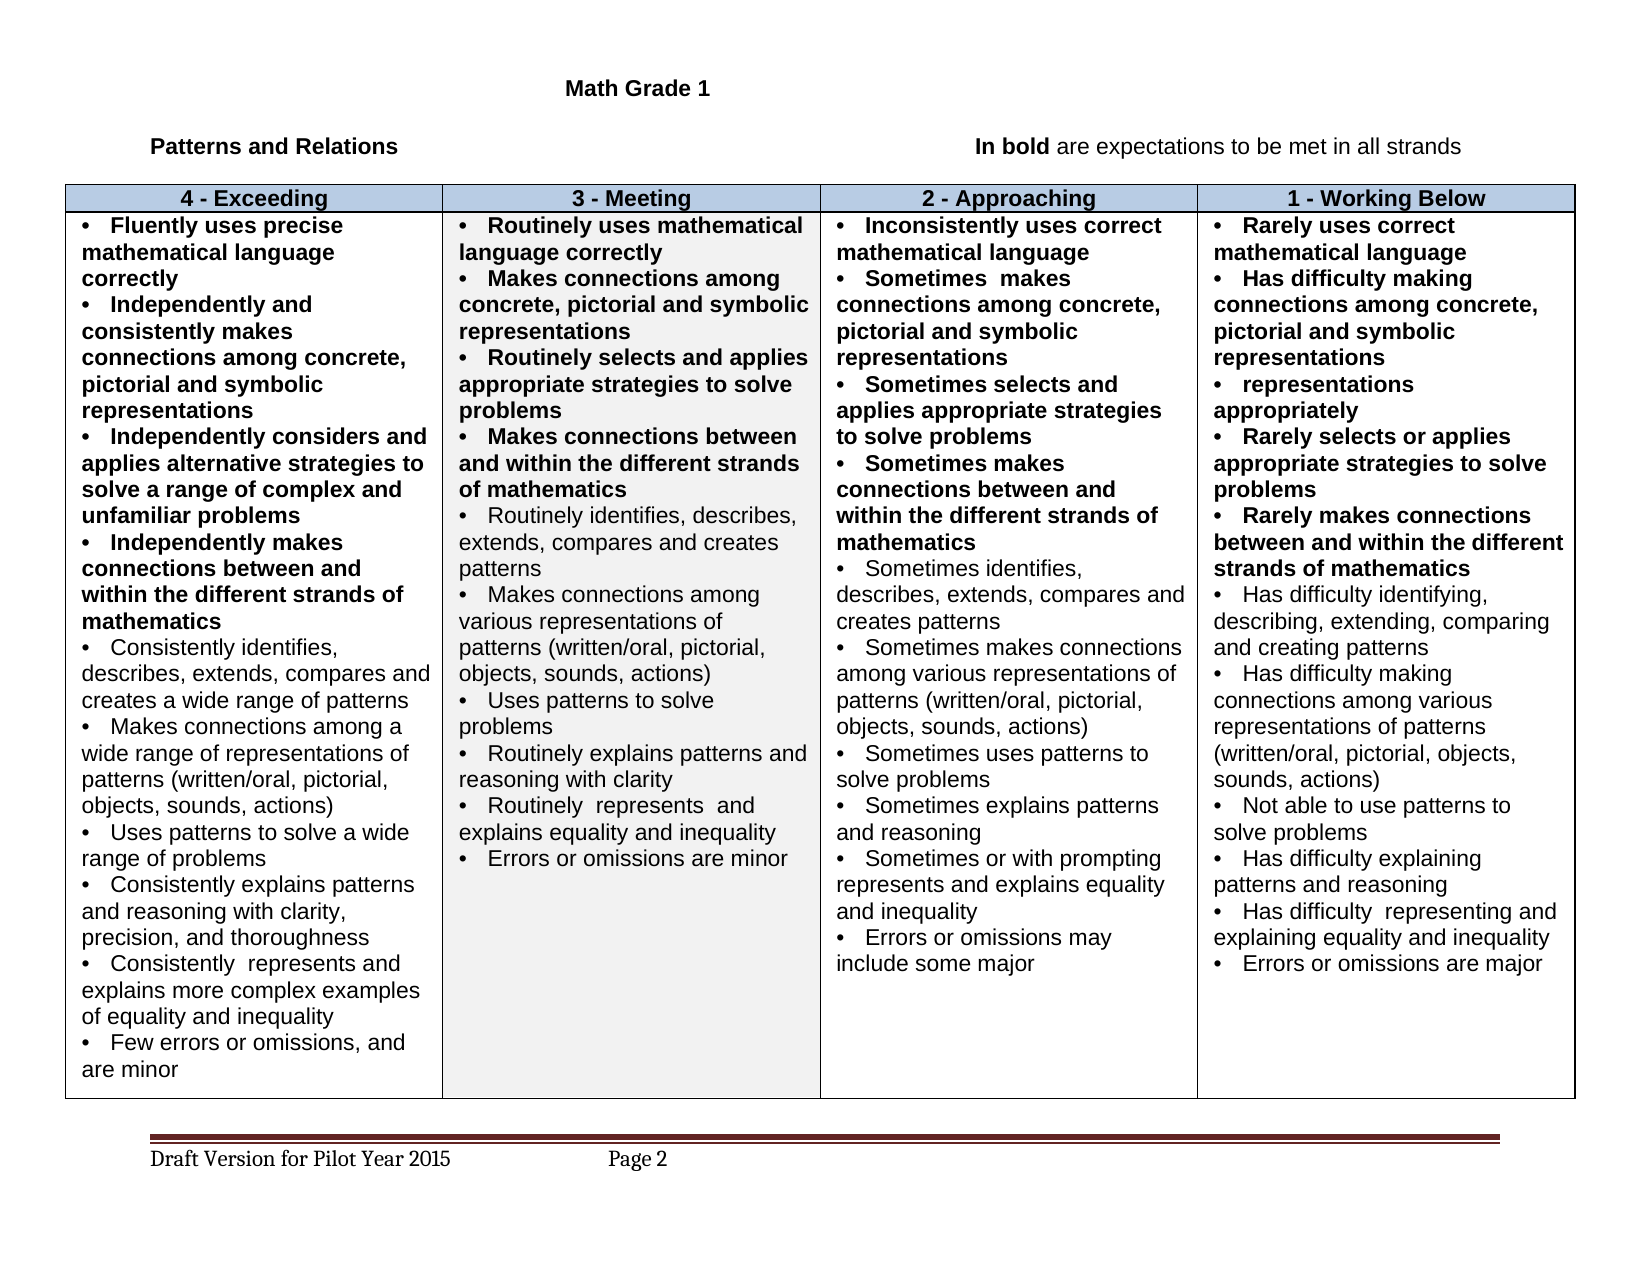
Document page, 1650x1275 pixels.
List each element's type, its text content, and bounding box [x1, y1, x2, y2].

table_cell Routinely uses mathematical language correctly Makes connections among concrete, pictorial and symbolic representations Routinely selects and applies appropriate strategies to solve problems Makes connections between and within the different strands of mathematics Routinely identifies, describes, extends, compares and creates patterns Makes connections among various representations of patterns (written/oral, pictorial, objects, sounds, actions) Uses patterns to solve problems Routinely explains patterns and reasoning with clarity Routinely represents and explains equality and inequality Errors or omissions are minor [443, 213, 820, 1097]
table_header 2 - Approaching [821, 185, 1197, 211]
table_cell Rarely uses correct mathematical language Has difficulty making connections among concrete, pictorial and symbolic representations representations appropriately Rarely selects or applies appropriate strategies to solve problems Rarely makes connections between and within the different strands of mathematics Has difficulty identifying, describing, extending, comparing and creating patterns Has difficulty making connections among various representations of patterns (written/oral, pictorial, objects, sounds, actions) Not able to use patterns to solve problems Has difficulty explaining patterns and reasoning Has difficulty representing and explaining equality and inequality Errors or omissions are major [1198, 213, 1574, 1097]
table_header 1 - Working Below [1198, 185, 1574, 211]
table_cell Inconsistently uses correct mathematical language Sometimes makes connections among concrete, pictorial and symbolic representations Sometimes selects and applies appropriate strategies to solve problems Sometimes makes connections between and within the different strands of mathematics Sometimes identifies, describes, extends, compares and creates patterns Sometimes makes connections among various representations of patterns (written/oral, pictorial, objects, sounds, actions) Sometimes uses patterns to solve problems Sometimes explains patterns and reasoning Sometimes or with prompting represents and explains equality and inequality Errors or omissions may include some major [821, 213, 1197, 1097]
table_cell Fluently uses precise mathematical language correctly Independently and consistently makes connections among concrete, pictorial and symbolic representations Independently considers and applies alternative strategies to solve a range of complex and unfamiliar problems Independently makes connections between and within the different strands of mathematics Consistently identifies, describes, extends, compares and creates a wide range of patterns Makes connections among a wide range of representations of patterns (written/oral, pictorial, objects, sounds, actions) Uses patterns to solve a wide range of problems Consistently explains patterns and reasoning with clarity, precision, and thoroughness Consistently represents and explains more complex examples of equality and inequality Few errors or omissions, and are minor [66, 213, 442, 1097]
table_header 3 - Meeting [443, 185, 820, 211]
table_header 4 - Exceeding [66, 185, 442, 211]
text Patterns and Relations In bold are expectations to be met in all strands [150, 133, 1500, 159]
